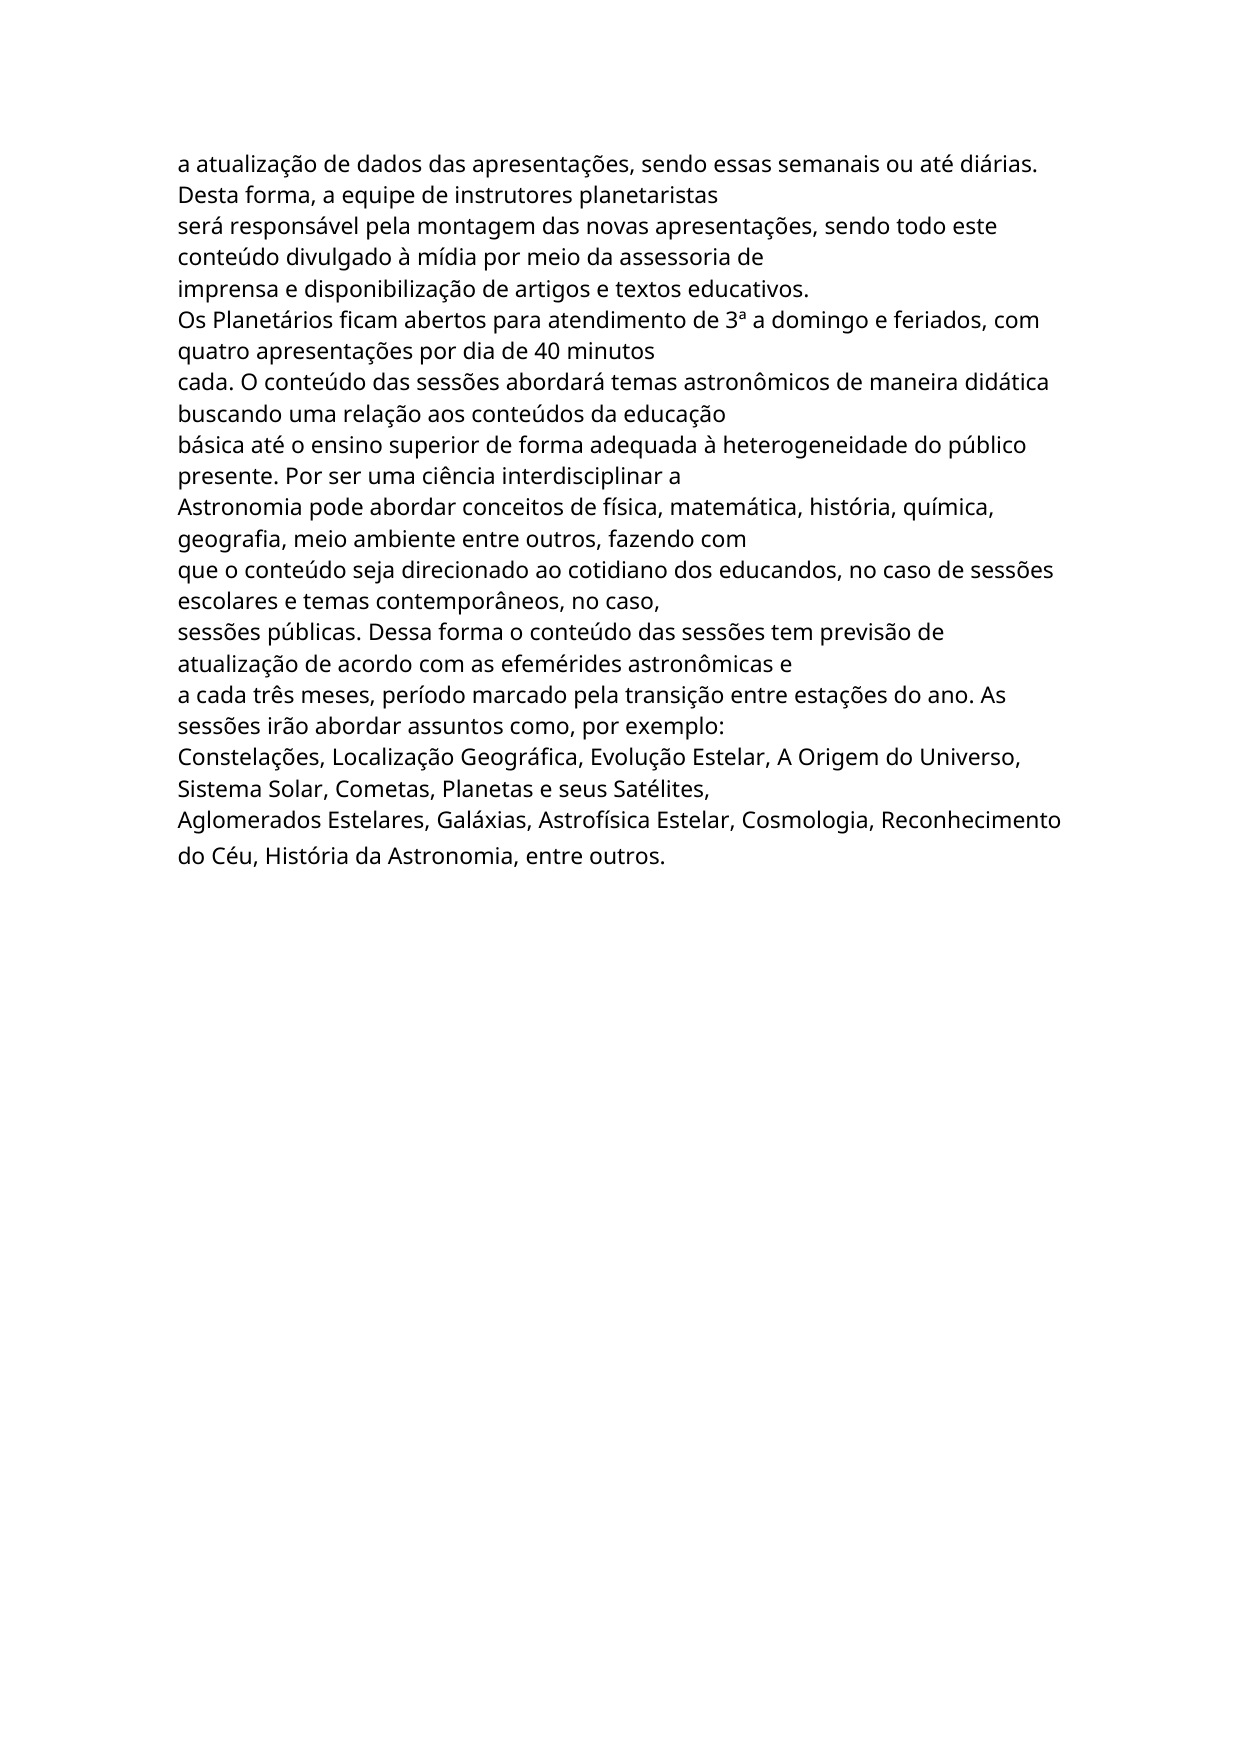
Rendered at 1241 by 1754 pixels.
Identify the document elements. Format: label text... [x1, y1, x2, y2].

text Astronomia pode abordar conceitos de física, matemática, história, química, geografia, meio ambiente entre outros, fazendo com [177, 491, 1063, 554]
text básica até o ensino superior de forma adequada à heterogeneidade do público presente. Por ser uma ciência interdisciplinar a [177, 429, 1063, 491]
text que o conteúdo seja direcionado ao cotidiano dos educandos, no caso de sessões escolares e temas contemporâneos, no caso, [177, 554, 1063, 616]
text Constelações, Localização Geográfica, Evolução Estelar, A Origem do Universo, Sistema Solar, Cometas, Planetas e seus Satélites, [177, 741, 1063, 804]
text sessões públicas. Dessa forma o conteúdo das sessões tem previsão de atualização de acordo com as efemérides astronômicas e [177, 616, 1063, 679]
text cada. O conteúdo das sessões abordará temas astronômicos de maneira didática buscando uma relação aos conteúdos da educação [177, 366, 1063, 429]
text será responsável pela montagem das novas apresentações, sendo todo este conteúdo divulgado à mídia por meio da assessoria de [177, 210, 1063, 273]
text imprensa e disponibilização de artigos e textos educativos. [177, 273, 1063, 304]
text a atualização de dados das apresentações, sendo essas semanais ou até diárias. Desta forma, a equipe de instrutores planetaristas [177, 148, 1063, 210]
text Os Planetários ficam abertos para atendimento de 3ª a domingo e feriados, com quatro apresentações por dia de 40 minutos [177, 304, 1063, 366]
text Aglomerados Estelares, Galáxias, Astrofísica Estelar, Cosmologia, Reconhecimento do Céu, História da Astronomia, entre outros. [177, 804, 1063, 871]
text a cada três meses, período marcado pela transição entre estações do ano. As sessões irão abordar assuntos como, por exemplo: [177, 679, 1063, 741]
